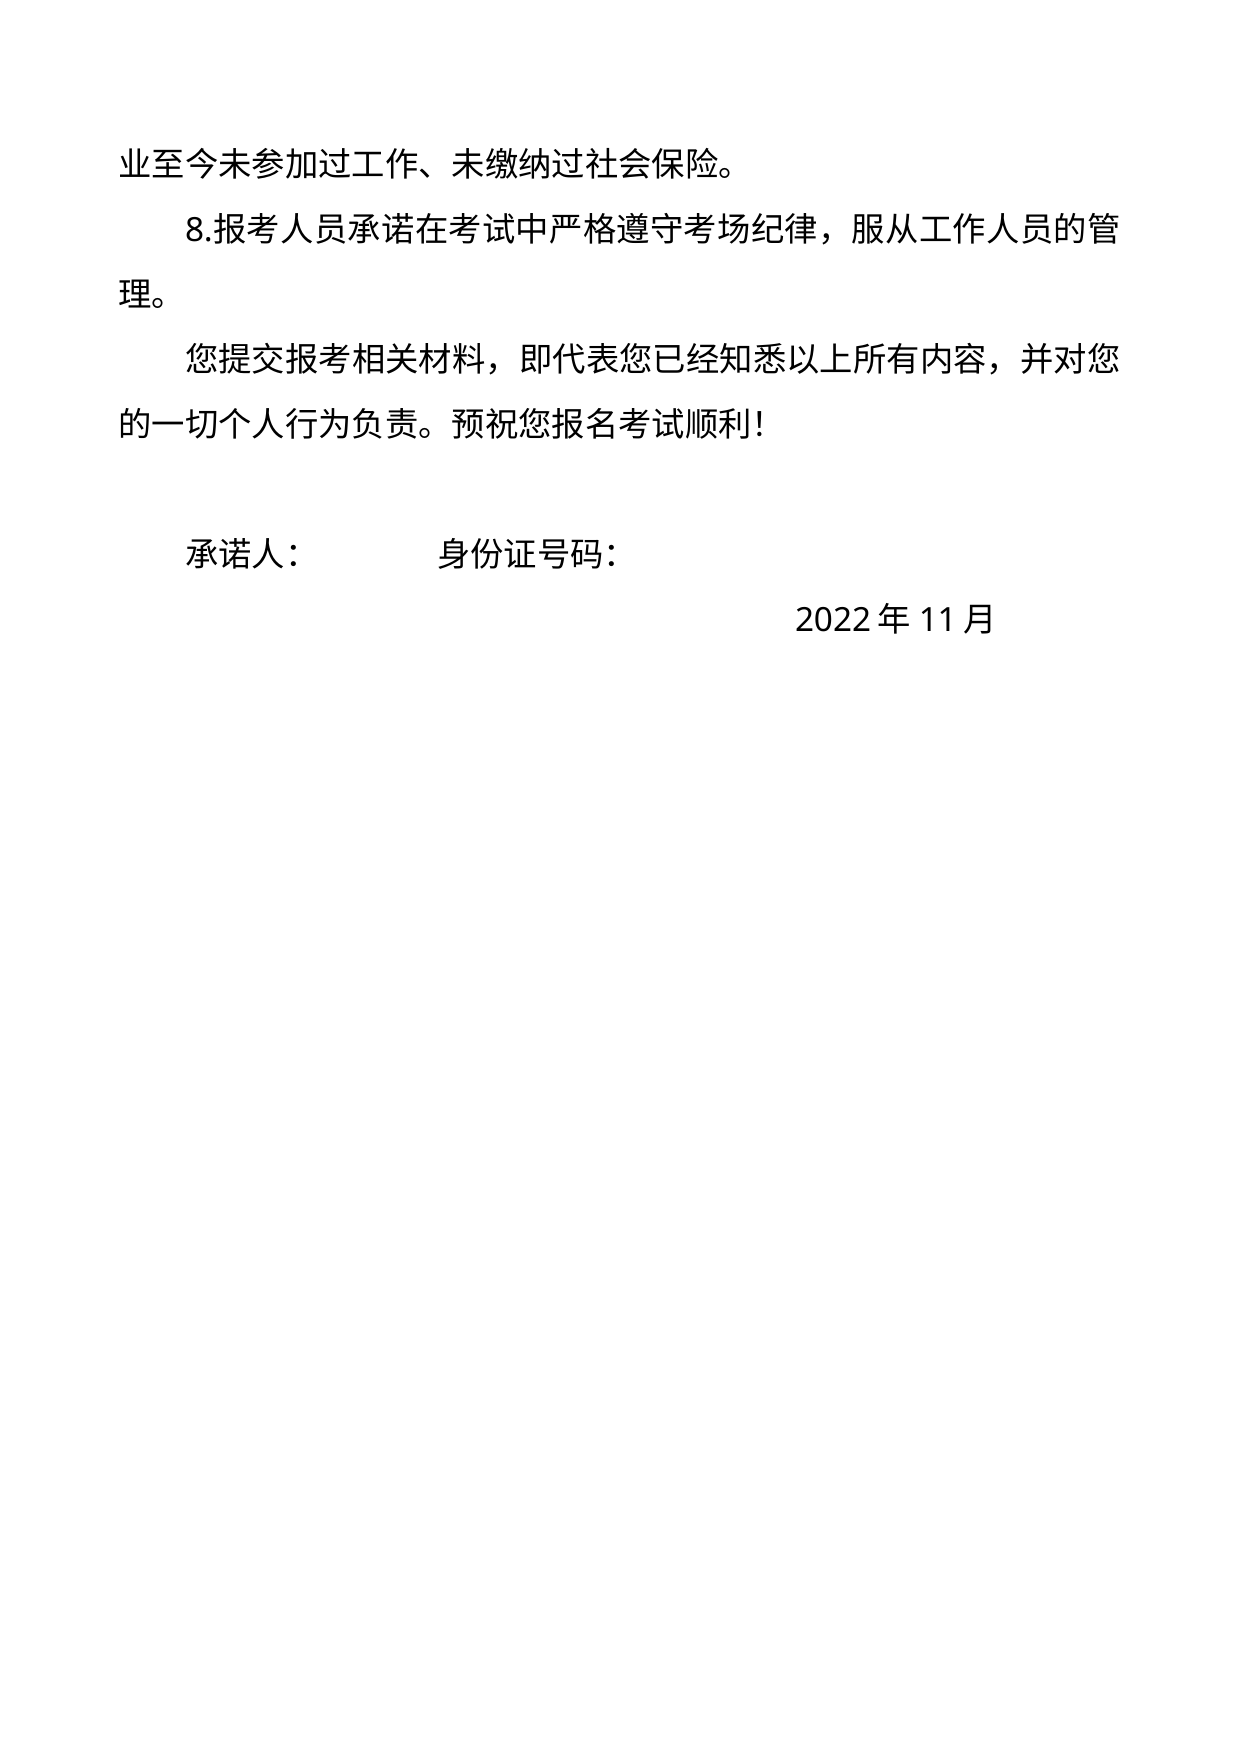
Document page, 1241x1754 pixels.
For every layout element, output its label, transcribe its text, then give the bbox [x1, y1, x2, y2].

text 8.报考人员承诺在考试中严格遵守考场纪律，服从工作人员的管理。 [118, 194, 1122, 324]
text 您提交报考相关材料，即代表您已经知悉以上所有内容，并对您的一切个人行为负责。预祝您报名考试顺利！ [118, 324, 1122, 454]
text 承诺人： 身份证号码： [118, 519, 1122, 584]
text 2022年 11月 [195, 584, 1122, 649]
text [118, 129, 1122, 194]
